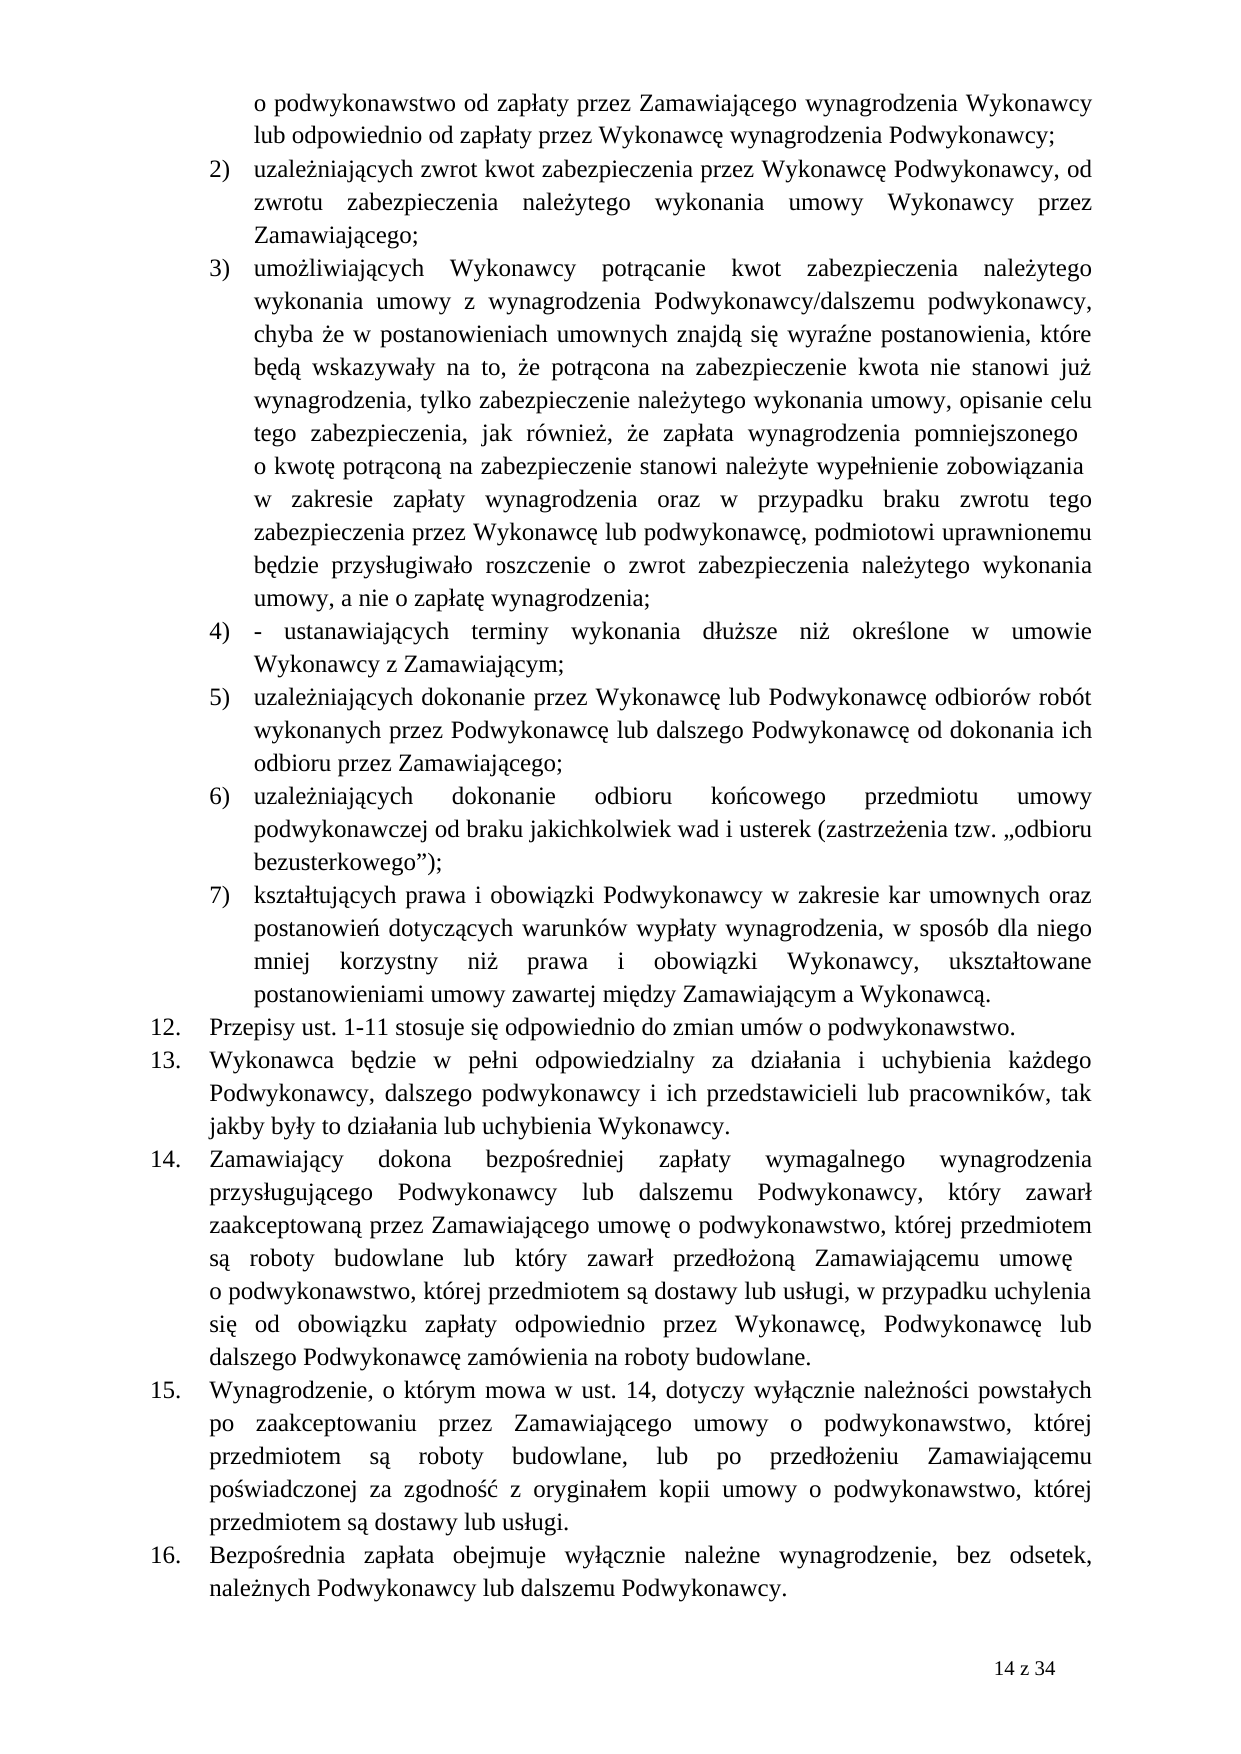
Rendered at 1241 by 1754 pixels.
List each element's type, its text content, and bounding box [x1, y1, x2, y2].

list uzależniających zwrot kwot zabezpieczenia przez Wykonawcę Podwykonawcy, od zwrotu zabezpieczenia należytego wykonania umowy Wykonawcy przez Zamawiającego; [209, 154, 1092, 248]
list uzależniających dokonanie odbioru końcowego przedmiotu umowy podwykonawczej od braku jakichkolwiek wad i usterek (zastrzeżenia tzw. „odbioru bezusterkowego”); [209, 781, 1092, 876]
list Przepisy ust. 1-11 stosuje się odpowiednio do zmian umów o podwykonawstwo. [150, 1012, 1092, 1041]
list kształtujących prawa i obowiązki Podwykonawcy w zakresie kar umownych oraz postanowień dotyczących warunków wypłaty wynagrodzenia, w sposób dla niego mniej korzystny niż prawa i obowiązki Wykonawcy, ukształtowane postanowieniami umowy zawartej między Zamawiającym a Wykonawcą. [209, 880, 1092, 1008]
list Wykonawca będzie w pełni odpowiedzialny za działania i uchybienia każdego Podwykonawcy, dalszego podwykonawcy i ich przedstawicieli lub pracowników, tak jakby były to działania lub uchybienia Wykonawcy. [150, 1045, 1092, 1140]
list Bezpośrednia zapłata obejmuje wyłącznie należne wynagrodzenie, bez odsetek, należnych Podwykonawcy lub dalszemu Podwykonawcy. [150, 1541, 1092, 1602]
list Wynagrodzenie, o którym mowa w ust. 14, dotyczy wyłącznie należności powstałych po zaakceptowaniu przez Zamawiającego umowy o podwykonawstwo, której przedmiotem są roboty budowlane, lub po przedłożeniu Zamawiającemu poświadczonej za zgodność z oryginałem kopii umowy o podwykonawstwo, której przedmiotem są dostawy lub usługi. [150, 1375, 1092, 1536]
list Zamawiający dokona bezpośredniej zapłaty wymagalnego wynagrodzenia przysługującego Podwykonawcy lub dalszemu Podwykonawcy, który zawarł zaakceptowaną przez Zamawiającego umowę o podwykonawstwo, której przedmiotem są roboty budowlane lub który zawarł przedłożoną Zamawiającemu umowę o podwykonawstwo, której przedmiotem są dostawy lub usługi, w przypadku uchylenia się od obowiązku zapłaty odpowiednio przez Wykonawcę, Podwykonawcę lub dalszego Podwykonawcę zamówienia na roboty budowlane. [150, 1144, 1092, 1371]
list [209, 88, 1092, 149]
list - ustanawiających terminy wykonania dłuższe niż określone w umowie Wykonawcy z Zamawiającym; [209, 616, 1092, 678]
list umożliwiających Wykonawcy potrącanie kwot zabezpieczenia należytego wykonania umowy z wynagrodzenia Podwykonawcy/dalszemu podwykonawcy, chyba że w postanowieniach umownych znajdą się wyraźne postanowienia, które będą wskazywały na to, że potrącona na zabezpieczenie kwota nie stanowi już wynagrodzenia, tylko zabezpieczenie należytego wykonania umowy, opisanie celu tego zabezpieczenia, jak również, że zapłata wynagrodzenia pomniejszonego o kwotę potrąconą na zabezpieczenie stanowi należyte wypełnienie zobowiązania w zakresie zapłaty wynagrodzenia oraz w przypadku braku zwrotu tego zabezpieczenia przez Wykonawcę lub podwykonawcę, podmiotowi uprawnionemu będzie przysługiwało roszczenie o zwrot zabezpieczenia należytego wykonania umowy, a nie o zapłatę wynagrodzenia; [209, 253, 1092, 612]
list uzależniających dokonanie przez Wykonawcę lub Podwykonawcę odbiorów robót wykonanych przez Podwykonawcę lub dalszego Podwykonawcę od dokonania ich odbioru przez Zamawiającego; [209, 682, 1092, 777]
